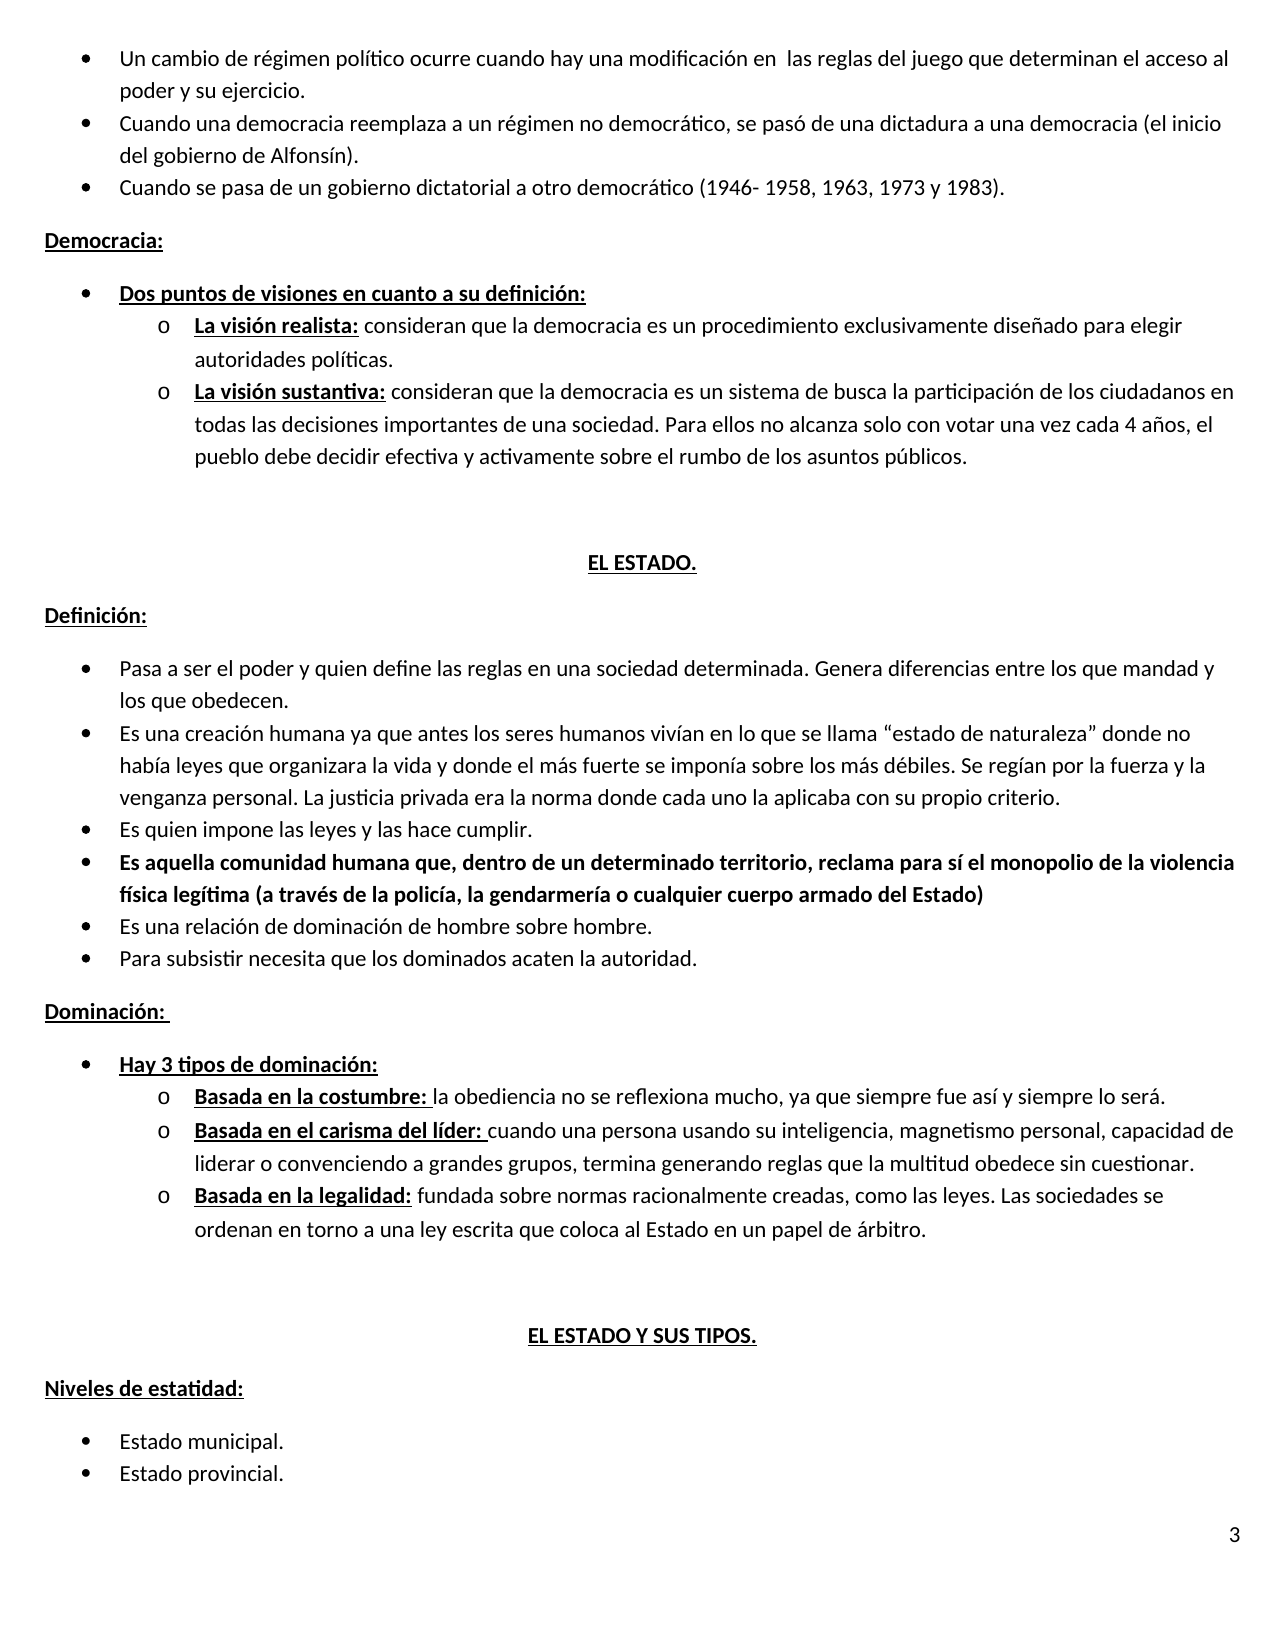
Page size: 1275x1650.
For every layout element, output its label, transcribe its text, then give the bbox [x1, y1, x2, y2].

list Cuando se pasa de un gobierno dictatorial a otro democrático (1946- 1958, 1963, 1973 y 1983). [82, 173, 1240, 201]
text EL ESTADO. [44, 548, 1240, 576]
list Es aquella comunidad humana que, dentro de un determinado territorio, reclama para sí el monopolio de la violencia física legítima (a través de la policía, la gendarmería o cualquier cuerpo armado del Estado) [82, 848, 1240, 908]
list Es quien impone las leyes y las hace cumplir. [82, 815, 1240, 843]
list Basada en el carisma del líder: cuando una persona usando su inteligencia, magnetismo personal, capacidad de liderar o convenciendo a grandes grupos, termina generando reglas que la multitud obedece sin cuestionar. [157, 1116, 1240, 1177]
text Definición: [44, 601, 1240, 629]
list La visión sustantiva: consideran que la democracia es un sistema de busca la participación de los ciudadanos en todas las decisiones importantes de una sociedad. Para ellos no alcanza solo con votar una vez cada 4 años, el pueblo debe decidir efectiva y activamente sobre el rumbo de los asuntos públicos. [157, 377, 1240, 470]
list Basada en la costumbre: la obediencia no se reflexiona mucho, ya que siempre fue así y siempre lo será. [157, 1082, 1240, 1112]
list Para subsistir necesita que los dominados acaten la autoridad. [82, 944, 1240, 972]
text Dominación: [44, 997, 1240, 1025]
text Niveles de estatidad: [44, 1374, 1240, 1402]
text Democracia: [44, 226, 1240, 254]
list Dos puntos de visiones en cuanto a su definición: [82, 279, 1240, 307]
list Hay 3 tipos de dominación: [82, 1050, 1240, 1078]
list Es una relación de dominación de hombre sobre hombre. [82, 912, 1240, 940]
list Estado municipal. [82, 1427, 1240, 1455]
list Basada en la legalidad: fundada sobre normas racionalmente creadas, como las leyes. Las sociedades se ordenan en torno a una ley escrita que coloca al Estado en un papel de árbitro. [157, 1181, 1240, 1243]
list Un cambio de régimen político ocurre cuando hay una modificación en las reglas del juego que determinan el acceso al poder y su ejercicio. [82, 44, 1240, 104]
list Cuando una democracia reemplaza a un régimen no democrático, se pasó de una dictadura a una democracia (el inicio del gobierno de Alfonsín). [82, 109, 1240, 169]
text EL ESTADO Y SUS TIPOS. [44, 1321, 1240, 1349]
list Es una creación humana ya que antes los seres humanos vivían en lo que se llama “estado de naturaleza” donde no había leyes que organizara la vida y donde el más fuerte se imponía sobre los más débiles. Se regían por la fuerza y la venganza personal. La justicia privada era la norma donde cada uno la aplicaba con su propio criterio. [82, 719, 1240, 811]
list La visión realista: consideran que la democracia es un procedimiento exclusivamente diseñado para elegir autoridades políticas. [157, 311, 1240, 373]
list Pasa a ser el poder y quien define las reglas en una sociedad determinada. Genera diferencias entre los que mandad y los que obedecen. [82, 654, 1240, 715]
list Estado provincial. [82, 1459, 1240, 1487]
